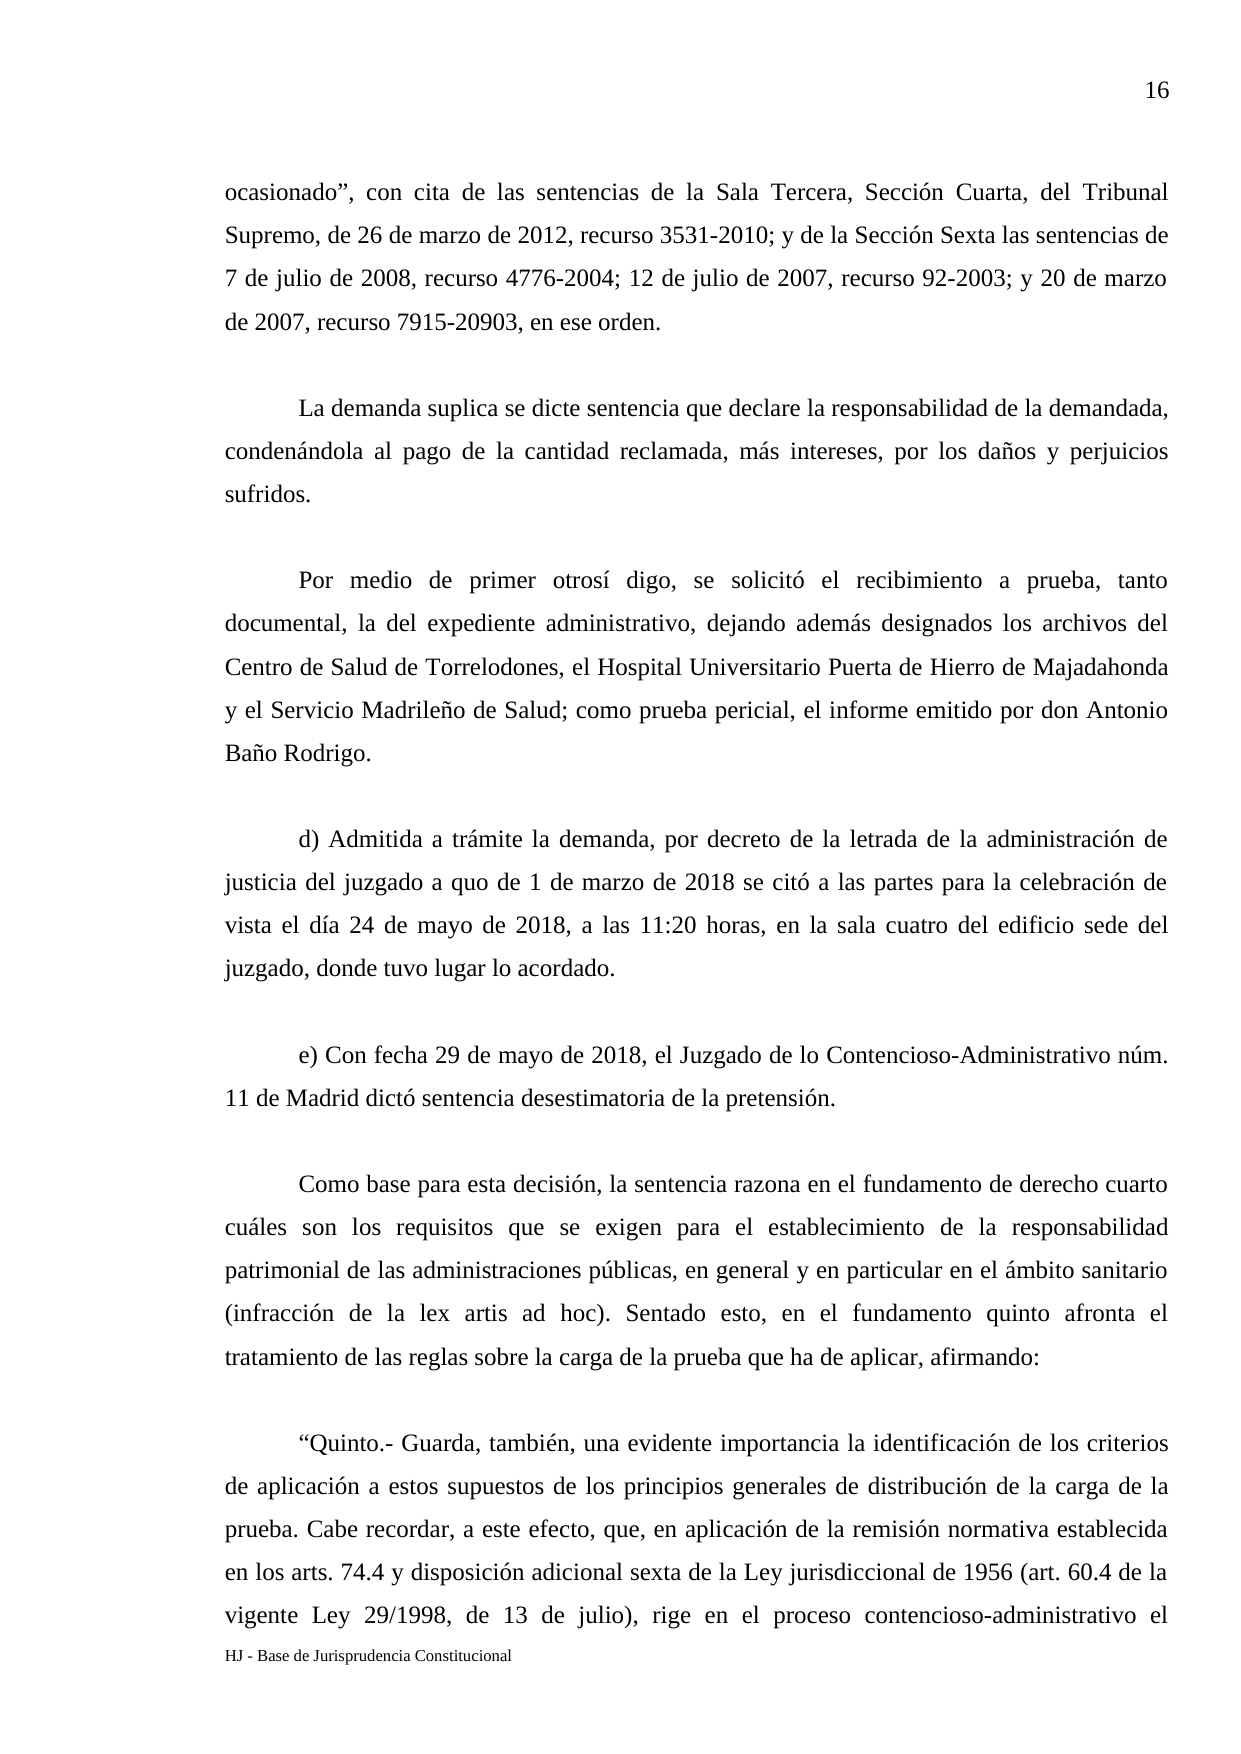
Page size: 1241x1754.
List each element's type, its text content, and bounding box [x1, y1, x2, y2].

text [224, 1428, 1169, 1629]
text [224, 177, 1169, 335]
text Por medio de primer otrosí digo, se solicitó el recibimiento a prueba, tanto documental, la del expediente administrativo, dejando además designados los archivos del Centro de Salud de Torrelodones, el Hospital Universitario Puerta de Hierro de Majadahonda y el Servicio Madrileño de Salud; como prueba pericial, el informe emitido por don Antonio Baño Rodrigo. [224, 565, 1169, 767]
text La demanda suplica se dicte sentencia que declare la responsabilidad de la demandada, condenándola al pago de la cantidad reclamada, más intereses, por los daños y perjuicios sufridos. [224, 393, 1169, 508]
text Como base para esta decisión, la sentencia razona en el fundamento de derecho cuarto cuáles son los requisitos que se exigen para el establecimiento de la responsabilidad patrimonial de las administraciones públicas, en general y en particular en el ámbito sanitario (infracción de la lex artis ad hoc). Sentado esto, en el fundamento quinto afronta el tratamiento de las reglas sobre la carga de la prueba que ha de aplicar, afirmando: [224, 1169, 1169, 1370]
text d) Admitida a trámite la demanda, por decreto de la letrada de la administración de justicia del juzgado a quo de 1 de marzo de 2018 se citó a las partes para la celebración de vista el día 24 de mayo de 2018, a las 11:20 horas, en la sala cuatro del edificio sede del juzgado, donde tuvo lugar lo acordado. [224, 824, 1169, 982]
text e) Con fecha 29 de mayo de 2018, el Juzgado de lo Contencioso-Administrativo núm. 11 de Madrid dictó sentencia desestimatoria de la pretensión. [224, 1040, 1169, 1112]
